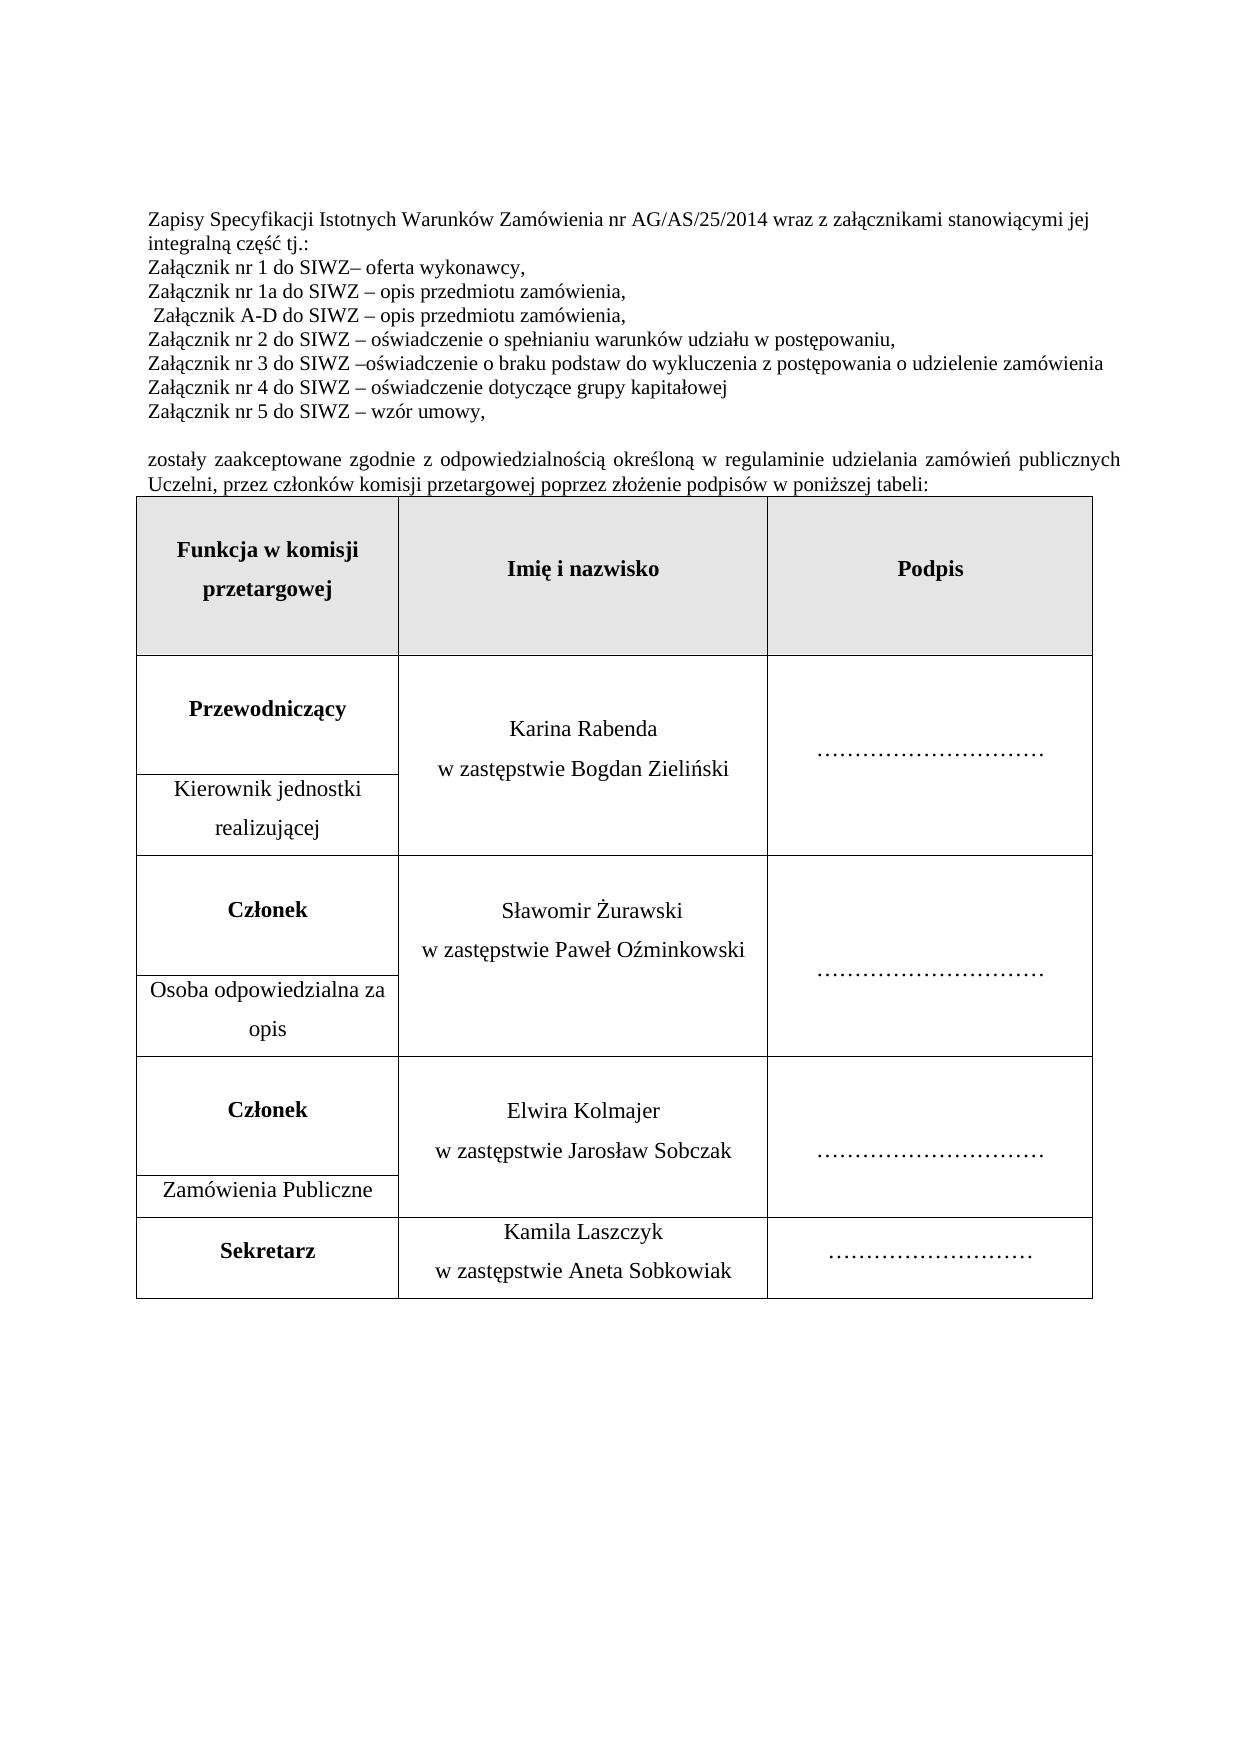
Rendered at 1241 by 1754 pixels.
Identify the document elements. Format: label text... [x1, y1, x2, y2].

table_header Imię i nazwisko [399, 497, 767, 654]
text Załącznik nr 4 do SIWZ – oświadczenie dotyczące grupy kapitałowej [148, 375, 1122, 399]
text zostały zaakceptowane zgodnie z odpowiedzialnością określoną w regulaminie udzielania zamówień publicznych Uczelni, przez członków komisji przetargowej poprzez złożenie podpisów w poniższej tabeli: [148, 447, 1122, 496]
table_cell Członek [137, 856, 398, 974]
text Załącznik nr 3 do SIWZ –oświadczenie o braku podstaw do wykluczenia z postępowania o udzielenie zamówienia [148, 351, 1122, 375]
text Załącznik nr 1 do SIWZ– oferta wykonawcy, [148, 255, 1122, 279]
table_cell Członek [137, 1057, 398, 1175]
table_cell Sławomir Żurawski w zastępstwie Paweł Oźminkowski [399, 856, 767, 1056]
text Zapisy Specyfikacji Istotnych Warunków Zamówienia nr AG/AS/25/2014 wraz z załącznikami stanowiącymi jej integralną część tj.: [148, 207, 1122, 255]
table_cell Karina Rabenda w zastępstwie Bogdan Zieliński [399, 656, 767, 855]
table_cell Kierownik jednostki realizującej [137, 775, 398, 855]
table_cell Kamila Laszczyk w zastępstwie Aneta Sobkowiak [399, 1218, 767, 1298]
table_cell ………………………… [768, 856, 1092, 1056]
table_cell Przewodniczący [137, 656, 398, 774]
text Załącznik nr 5 do SIWZ – wzór umowy, [148, 399, 1122, 423]
table_header Podpis [768, 497, 1092, 654]
table_cell Zamówienia Publiczne [137, 1176, 398, 1217]
text Załącznik nr 2 do SIWZ – oświadczenie o spełnianiu warunków udziału w postępowaniu, [148, 327, 1122, 351]
text Załącznik nr 1a do SIWZ – opis przedmiotu zamówienia, [148, 279, 1122, 303]
table_cell ………………………… [768, 1057, 1092, 1217]
table_cell Elwira Kolmajer w zastępstwie Jarosław Sobczak [399, 1057, 767, 1217]
table_cell Sekretarz [137, 1218, 398, 1298]
table_header Funkcja w komisji przetargowej [137, 497, 398, 654]
text Załącznik A-D do SIWZ – opis przedmiotu zamówienia, [148, 303, 1122, 327]
table_cell Osoba odpowiedzialna za opis [137, 976, 398, 1056]
table_cell ……………………… [768, 1218, 1092, 1298]
table_cell ………………………… [768, 656, 1092, 855]
